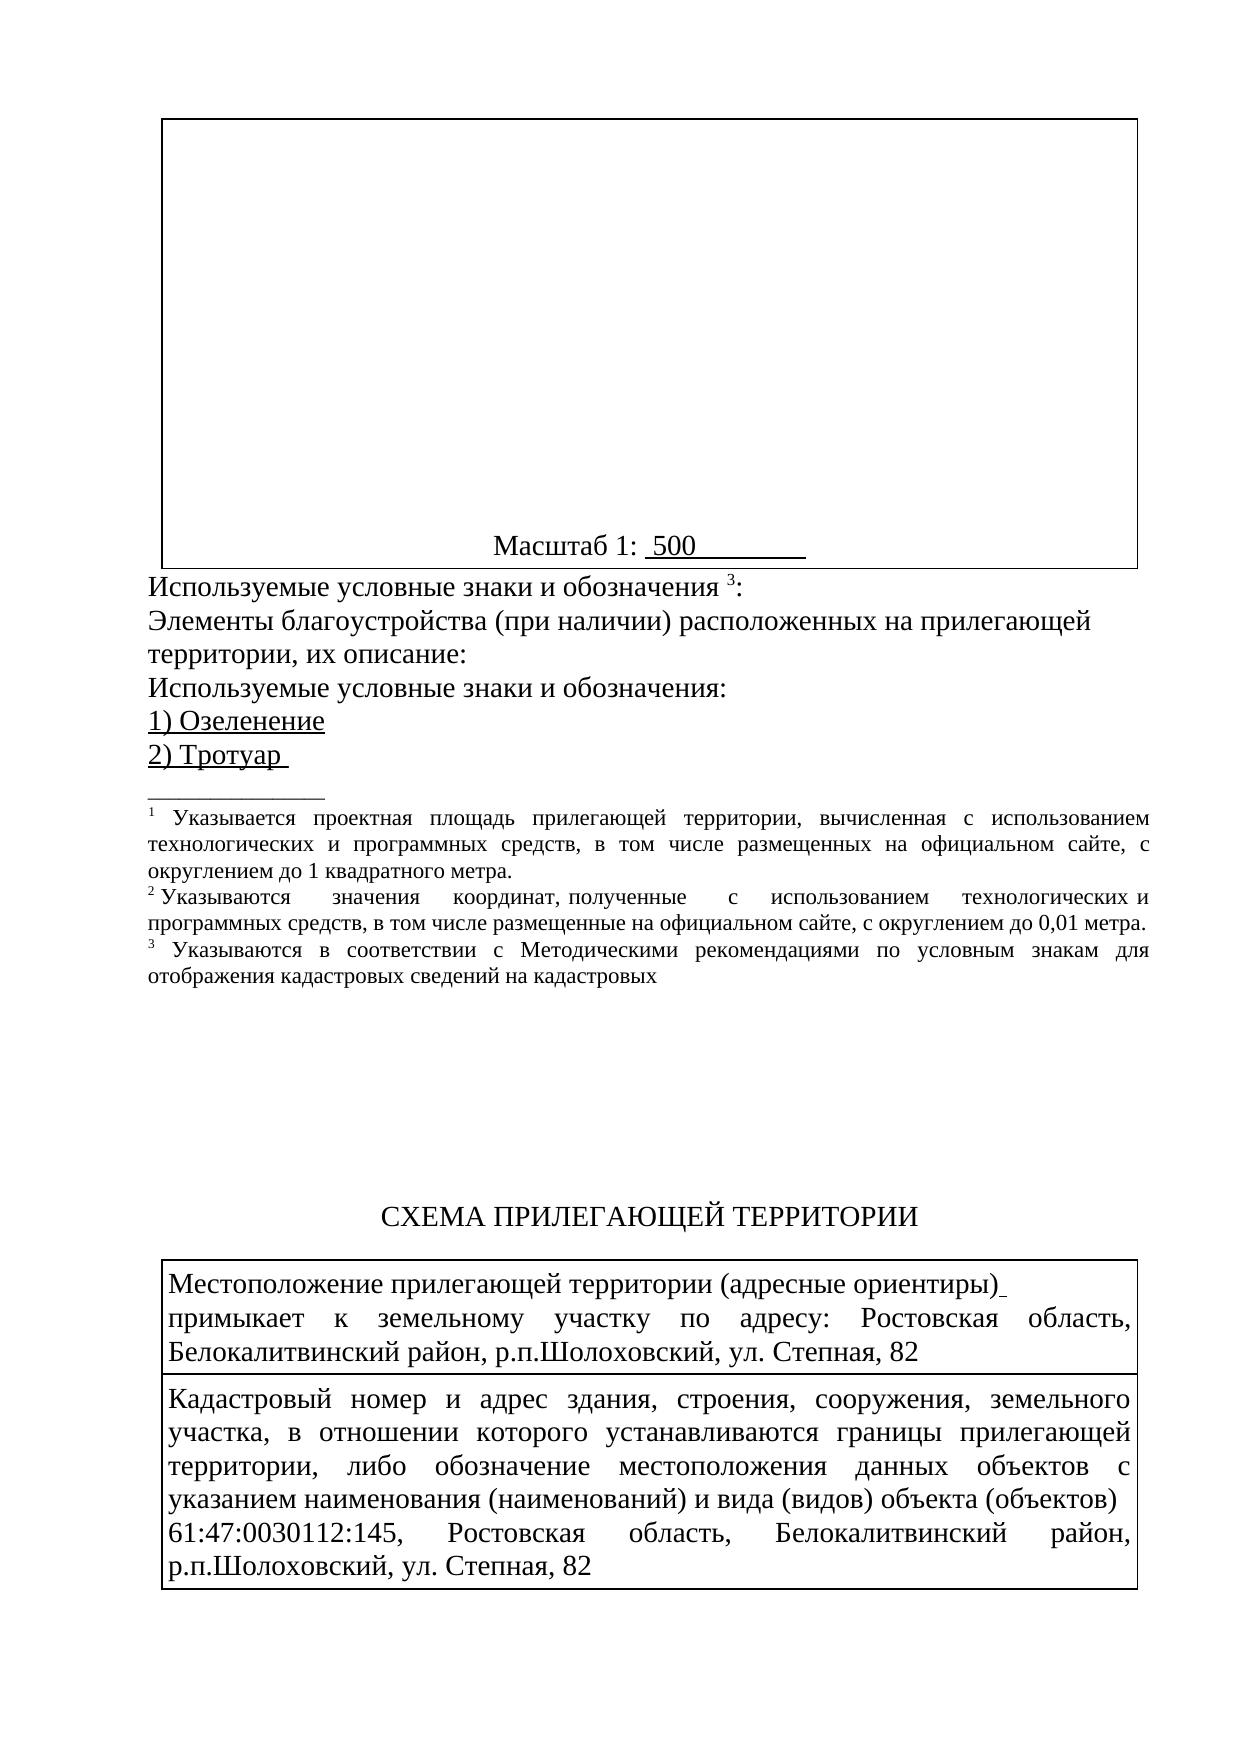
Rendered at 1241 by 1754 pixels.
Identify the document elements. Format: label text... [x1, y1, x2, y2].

text _________________оа ол [110, 770, 1152, 804]
text Используемые условные знаки и обозначения: [148, 670, 1152, 703]
text Используемые условные знаки и обозначения 3: [148, 569, 1152, 603]
text Элементы благоустройства (при наличии) расположенных на прилегающей территории, их описание: [148, 603, 1152, 670]
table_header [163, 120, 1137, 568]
text 3 Указываются в соответствии с Методическими рекомендациями по условным знакам для отображения кадастровых сведений на кадастровых [148, 936, 1152, 988]
text 2 Указываются значения координат, полученные с использованием технологических и программных средств, в том числе размещенные на официальном сайте, с округлением до 0,01 метра. [148, 883, 1152, 936]
text СХЕМА ПРИЛЕГАЮЩЕЙ ТЕРРИТОРИИ [148, 1199, 1152, 1233]
text 2) Тротуар д [110, 737, 1152, 770]
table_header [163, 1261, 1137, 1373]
text 1 Указывается проектная площадь прилегающей территории, вычисленная с использованием технологических и программных средств, в том числе размещенных на официальном сайте, с округлением до 1 квадратного метра. [148, 804, 1152, 883]
text 1) Озеленение [148, 703, 1152, 737]
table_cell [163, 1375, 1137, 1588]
